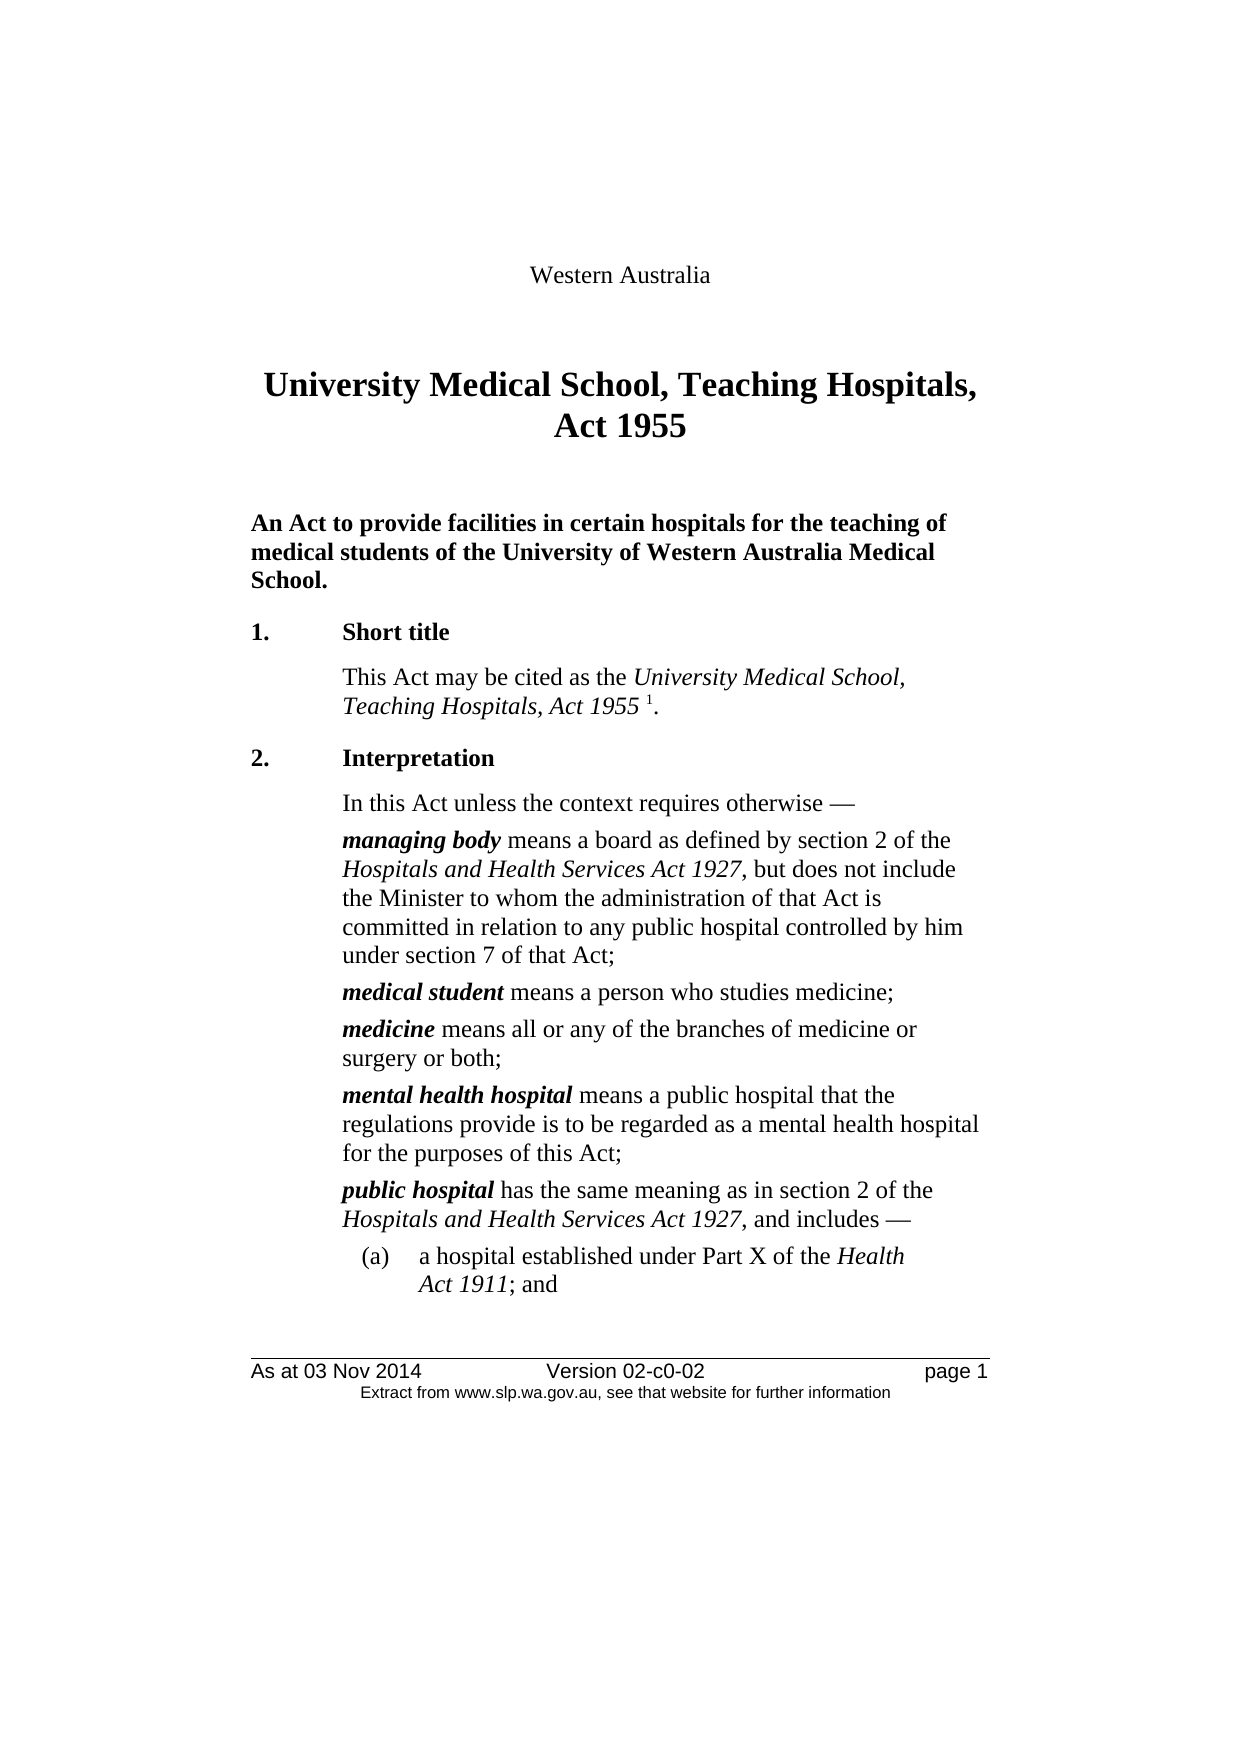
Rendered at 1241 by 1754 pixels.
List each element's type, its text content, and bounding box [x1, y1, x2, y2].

text University Medical School, Teaching Hospitals, Act 1955 [251, 364, 990, 445]
text mental health hospital means a public hospital that the regulations provide is to be regarded as a mental health hospital for the purposes of this Act; [251, 1080, 990, 1167]
subtitle 2. Interpretation [251, 743, 990, 772]
text (a) a hospital established under Part X of the Health Act 1911; and [251, 1241, 990, 1298]
text medicine means all or any of the branches of medicine or surgery or both; [251, 1014, 990, 1072]
text In this Act unless the context requires otherwise — [251, 788, 990, 817]
text managing body means a board as defined by section 2 of the Hospitals and Health Services Act 1927, but does not include the Minister to whom the administration of that Act is committed in relation to any public hospital controlled by him under section 7 of that Act; [251, 825, 990, 969]
text Western Australia [251, 260, 990, 289]
text This Act may be cited as the University Medical School, Teaching Hospitals, Act 1955 1. [251, 662, 990, 720]
subtitle 1. Short title [251, 617, 990, 646]
title An Act to provide facilities in certain hospitals for the teaching of medical students of the University of Western Australia Medical School. [251, 508, 990, 594]
text public hospital has the same meaning as in section 2 of the Hospitals and Health Services Act 1927, and includes — [251, 1175, 990, 1232]
text medical student means a person who studies medicine; [251, 977, 990, 1006]
